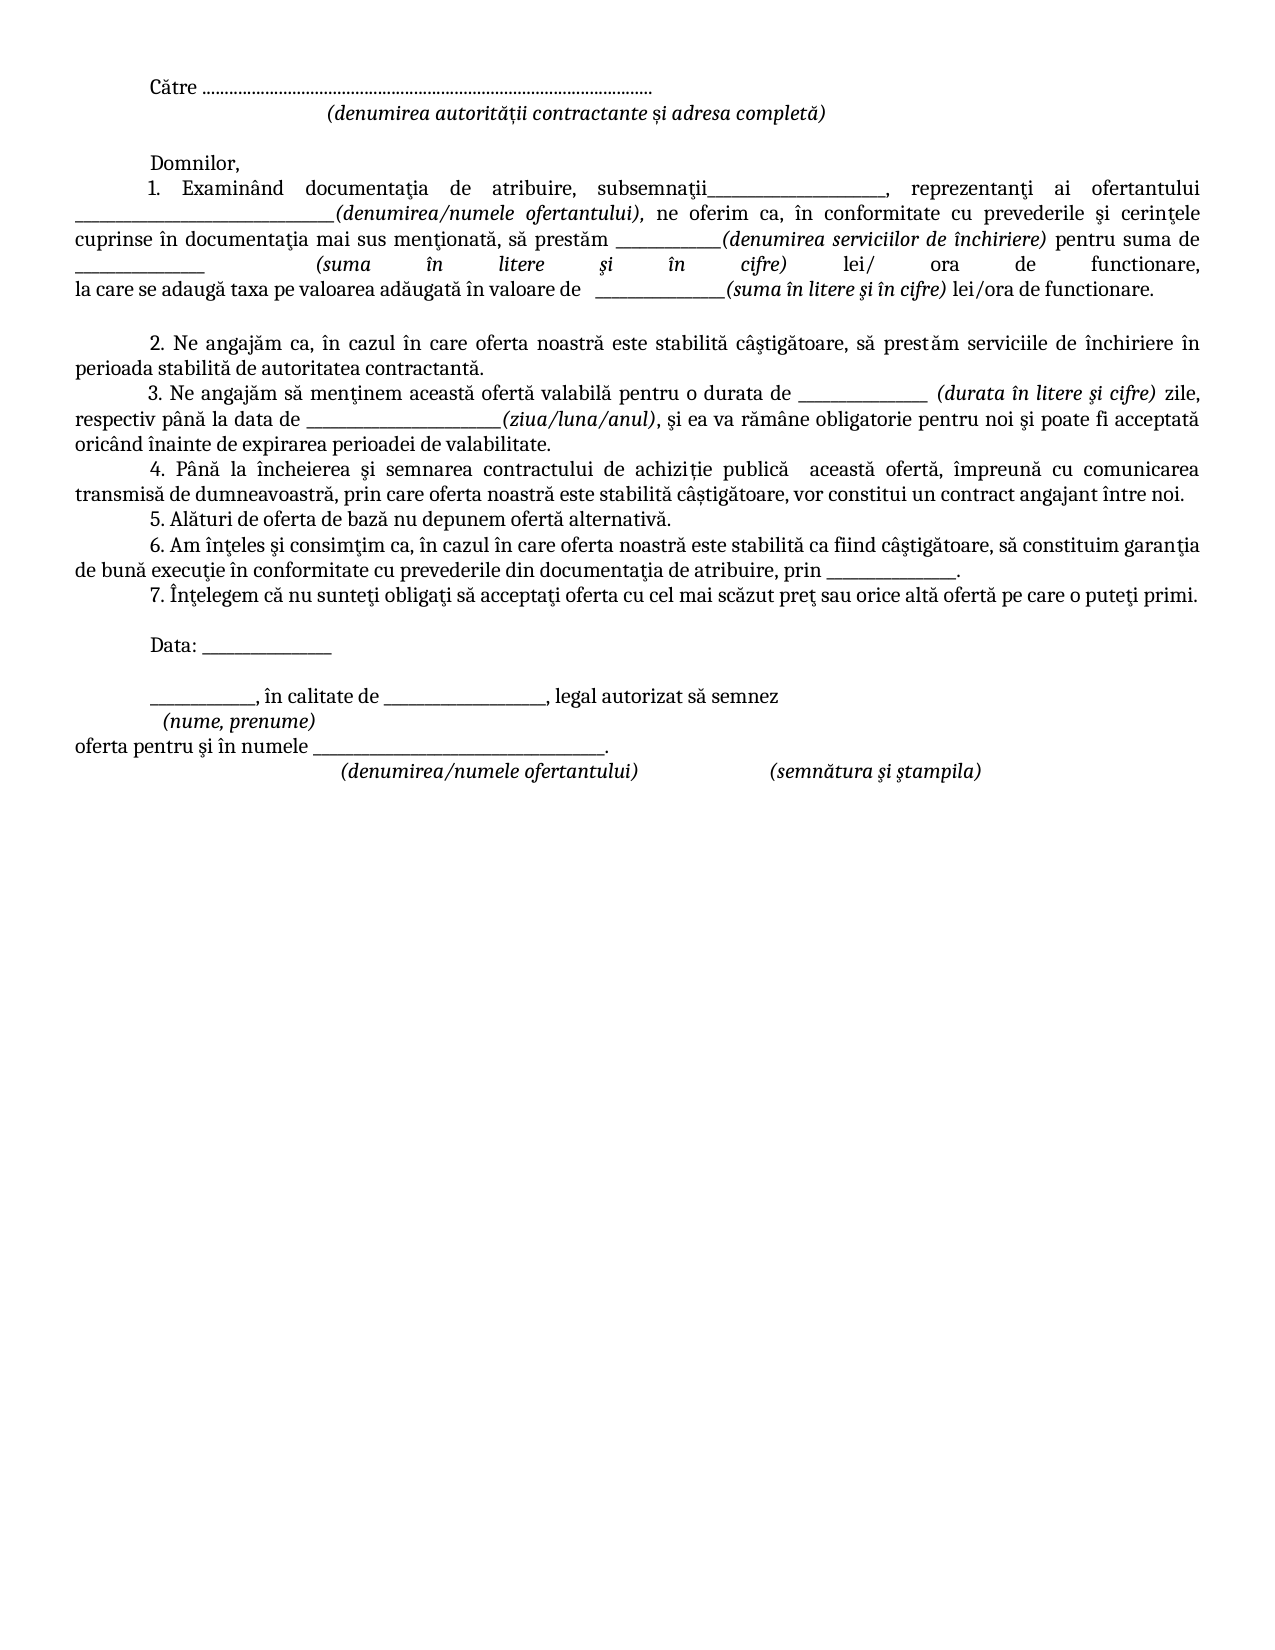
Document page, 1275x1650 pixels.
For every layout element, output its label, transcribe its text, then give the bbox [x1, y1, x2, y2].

text 3. Ne angajăm să menţinem această ofertă valabilă pentru o durata de ________________ (durata în litere şi cifre) zile, respectiv până la data de ________________________(ziua/luna/anul), şi ea va rămâne obligatorie pentru noi şi poate fi acceptată oricând înainte de expirarea perioadei de valabilitate. [75, 381, 1200, 457]
text Către .................................................................................................... [75, 75, 1200, 100]
text 1. Examinând documentaţia de atribuire, subsemnaţii______________________, reprezentanţi ai ofertantului ________________________________(denumirea/numele ofertantului), ne oferim ca, în conformitate cu prevederile şi cerinţele cuprinse în documentaţia mai sus menţionată, să prestăm _____________(denumirea serviciilor de închiriere) pentru suma de ________________ (suma în litere şi în cifre) lei/ ora de functionare, la care se adaugă taxa pe valoarea adăugată în valoare de ________________(suma în litere şi în cifre) lei/ora de functionare. [75, 176, 1200, 302]
text 6. Am înţeles şi consimţim ca, în cazul în care oferta noastră este stabilită ca fiind câştigătoare, să constituim garanţia de bună execuţie în conformitate cu prevederile din documentaţia de atribuire, prin ________________. [75, 532, 1200, 583]
text _____________, în calitate de ____________________, legal autorizat să semnez [75, 683, 1200, 709]
text (nume, prenume) [75, 709, 1200, 734]
text 4. Până la încheierea şi semnarea contractului de achiziție publică această ofertă, împreună cu comunicarea transmisă de dumneavoastră, prin care oferta noastră este stabilită câștigătoare, vor constitui un contract angajant între noi. [75, 457, 1200, 507]
text Domnilor, [75, 151, 1200, 176]
text Data: ________________ [75, 633, 1200, 658]
text 2. Ne angajăm ca, în cazul în care oferta noastră este stabilită câştigătoare, să prestăm serviciile de închiriere în perioada stabilită de autoritatea contractantă. [75, 331, 1200, 381]
text (denumirea autorității contractante și adresa completă) [150, 100, 1200, 125]
text oferta pentru şi în numele ____________________________________. [75, 734, 1200, 759]
text (denumirea/numele ofertantului) (semnătura şi ştampila) [75, 759, 1200, 784]
text 5. Alături de oferta de bază nu depunem ofertă alternativă. [75, 507, 1200, 532]
text 7. Înţelegem că nu sunteţi obligaţi să acceptaţi oferta cu cel mai scăzut preţ sau orice altă ofertă pe care o puteţi primi. [75, 583, 1200, 608]
